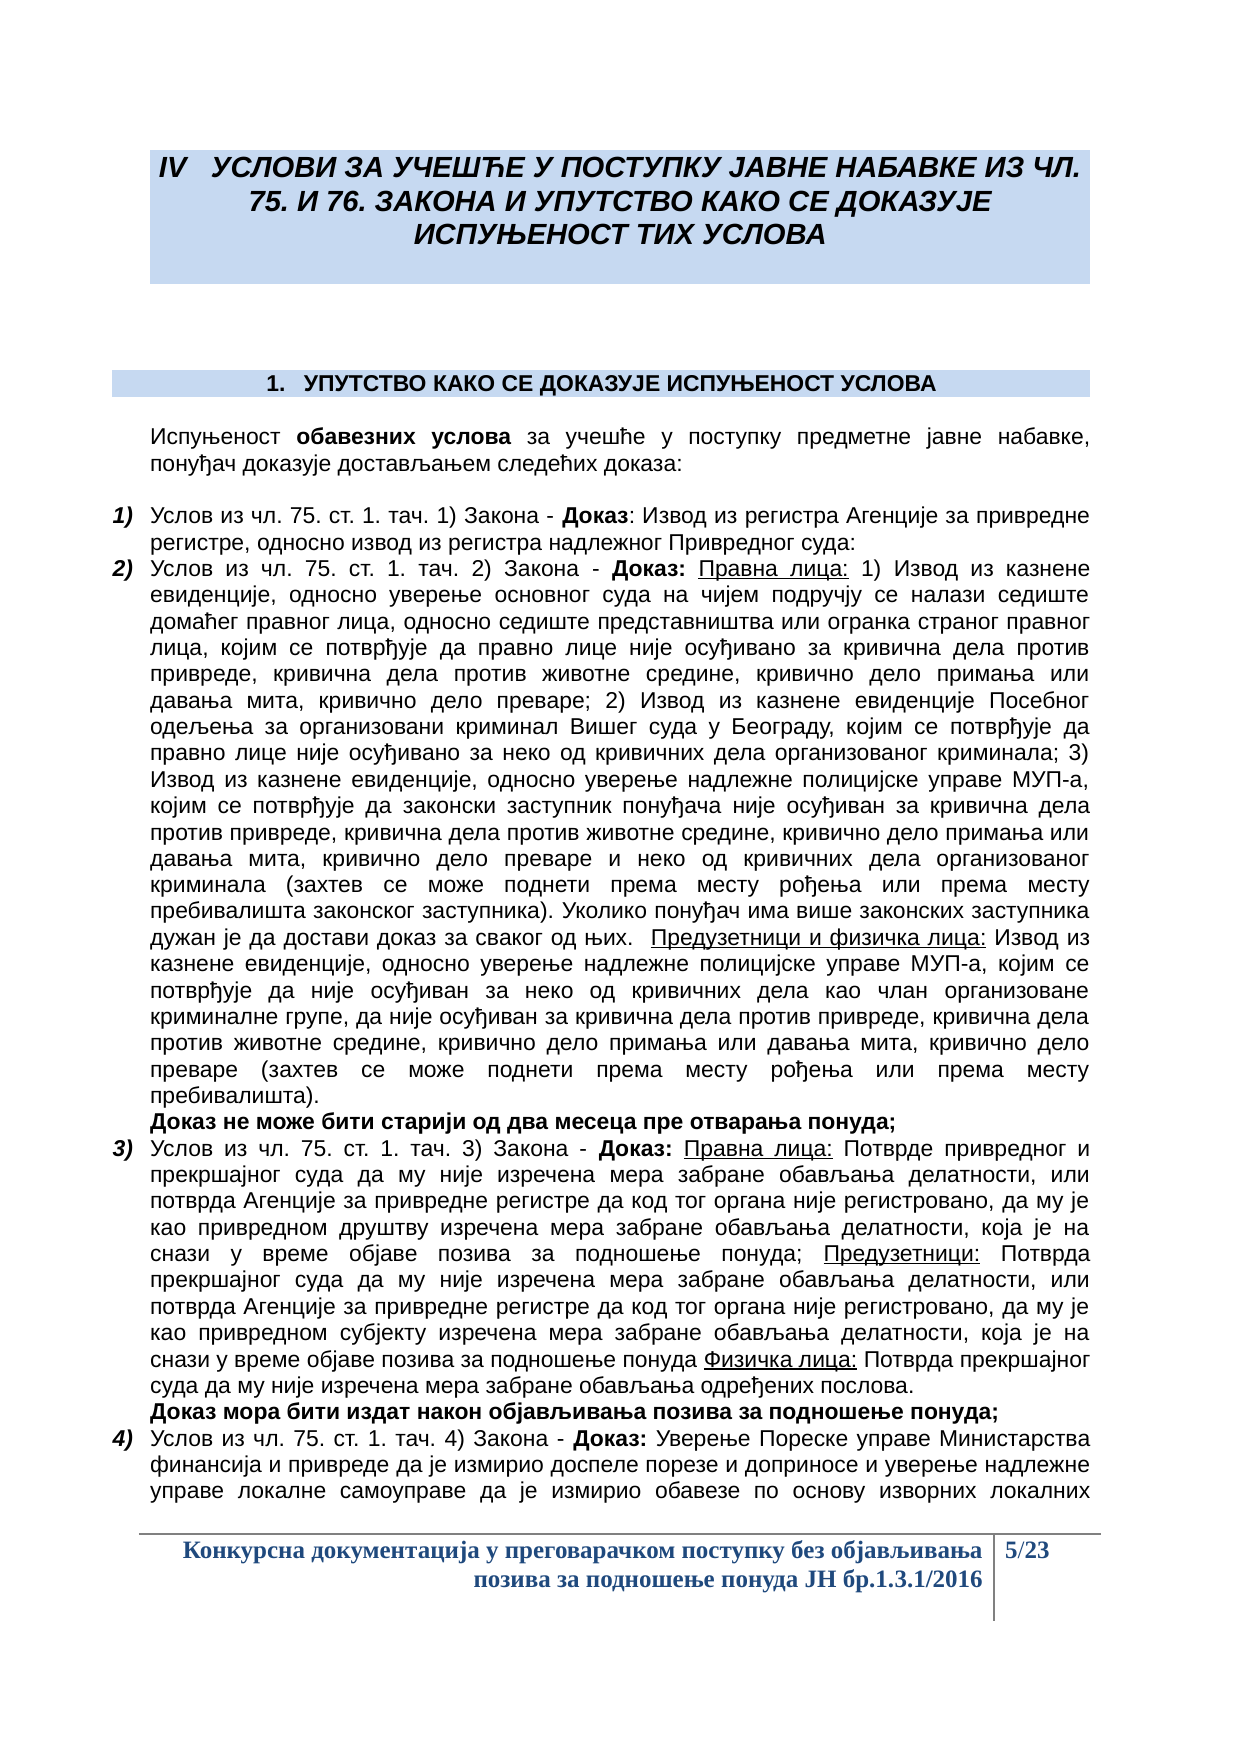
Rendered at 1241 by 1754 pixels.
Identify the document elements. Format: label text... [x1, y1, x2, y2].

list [112, 1424, 1090, 1504]
list Доказ мора бити издат након објављивања позива за подношење понуда; [150, 1398, 1090, 1424]
text IV УСЛОВИ ЗА УЧЕШЋЕ У ПОСТУПКУ ЈАВНЕ НАБАВКЕ ИЗ ЧЛ. 75. И 76. ЗАКОНА И УПУТСТВО КАКО СЕ ДОКАЗУЈЕ ИСПУЊЕНОСТ ТИХ УСЛОВА [150, 150, 1090, 251]
list Услов из чл. 75. ст. 1. тач. 1) Закона - Доказ: Извод из регистра Агенције за привредне регистре, односно извод из регистра надлежног Привредног суда: [112, 502, 1090, 555]
list Испуњеност обавезних услова за учешће у поступку предметне јавне набавке, понуђач доказује достављањем следећих доказа: [150, 423, 1090, 476]
list УПУТСТВО КАКО СЕ ДОКАЗУЈЕ ИСПУЊЕНОСТ УСЛОВА [112, 370, 1090, 397]
list Услов из чл. 75. ст. 1. тач. 3) Закона - Доказ: Правна лица: Потврде привредног и прекршајног суда да му није изречена мера забране обављања делатности, или потврда Агенције за привредне регистре да код тог органа није регистровано, да му је као привредном друштву изречена мера забране обављања делатности, која је на снази у време објаве позива за подношење понуда; Предузетници: Потврда прекршајног суда да му није изречена мера забране обављања делатности, или потврда Агенције за привредне регистре да код тог органа није регистровано, да му је као привредном субјекту изречена мера забране обављања делатности, која је на снази у време објаве позива за подношење понуда Физичка лица: Потврда прекршајног суда да му није изречена мера забране обављања одређених послова. [112, 1135, 1090, 1398]
list Доказ не може бити старији од два месеца пре отварања понуда; [150, 1108, 1090, 1135]
list Услов из чл. 75. ст. 1. тач. 2) Закона - Доказ: Правна лица: 1) Извод из казнене евиденције, односно уверењe основног суда на чијем подручју се налази седиште домаћег правног лица, односно седиште представништва или огранка страног правног лица, којим се потврђује да правно лице није осуђивано за кривична дела против привреде, кривична дела против животне средине, кривично дело примања или давања мита, кривично дело преваре; 2) Извод из казнене евиденције Посебног одељења за организовани криминал Вишег суда у Београду, којим се потврђује да правно лице није осуђивано за неко од кривичних дела организованог криминала; 3) Извод из казнене евиденције, односно уверење надлежне полицијске управе МУП-а, којим се потврђује да законски заступник понуђача није осуђиван за кривична дела против привреде, кривична дела против животне средине, кривично дело примања или давања мита, кривично дело преваре и неко од кривичних дела организованог криминала (захтев се може поднети према месту рођења или према месту пребивалишта законског заступника). Уколико понуђач има више законских заступника дужан је да достави доказ за сваког од њих. Предузетници и физичка лица: Извод из казнене евиденције, односно уверење надлежне полицијске управе МУП-а, којим се потврђује да није осуђиван за неко од кривичних дела као члан организоване криминалне групе, да није осуђиван за кривична дела против привреде, кривична дела против животне средине, кривично дело примања или давања мита, кривично дело преваре (захтев се може поднети према месту рођења или према месту пребивалишта). [112, 555, 1090, 1108]
